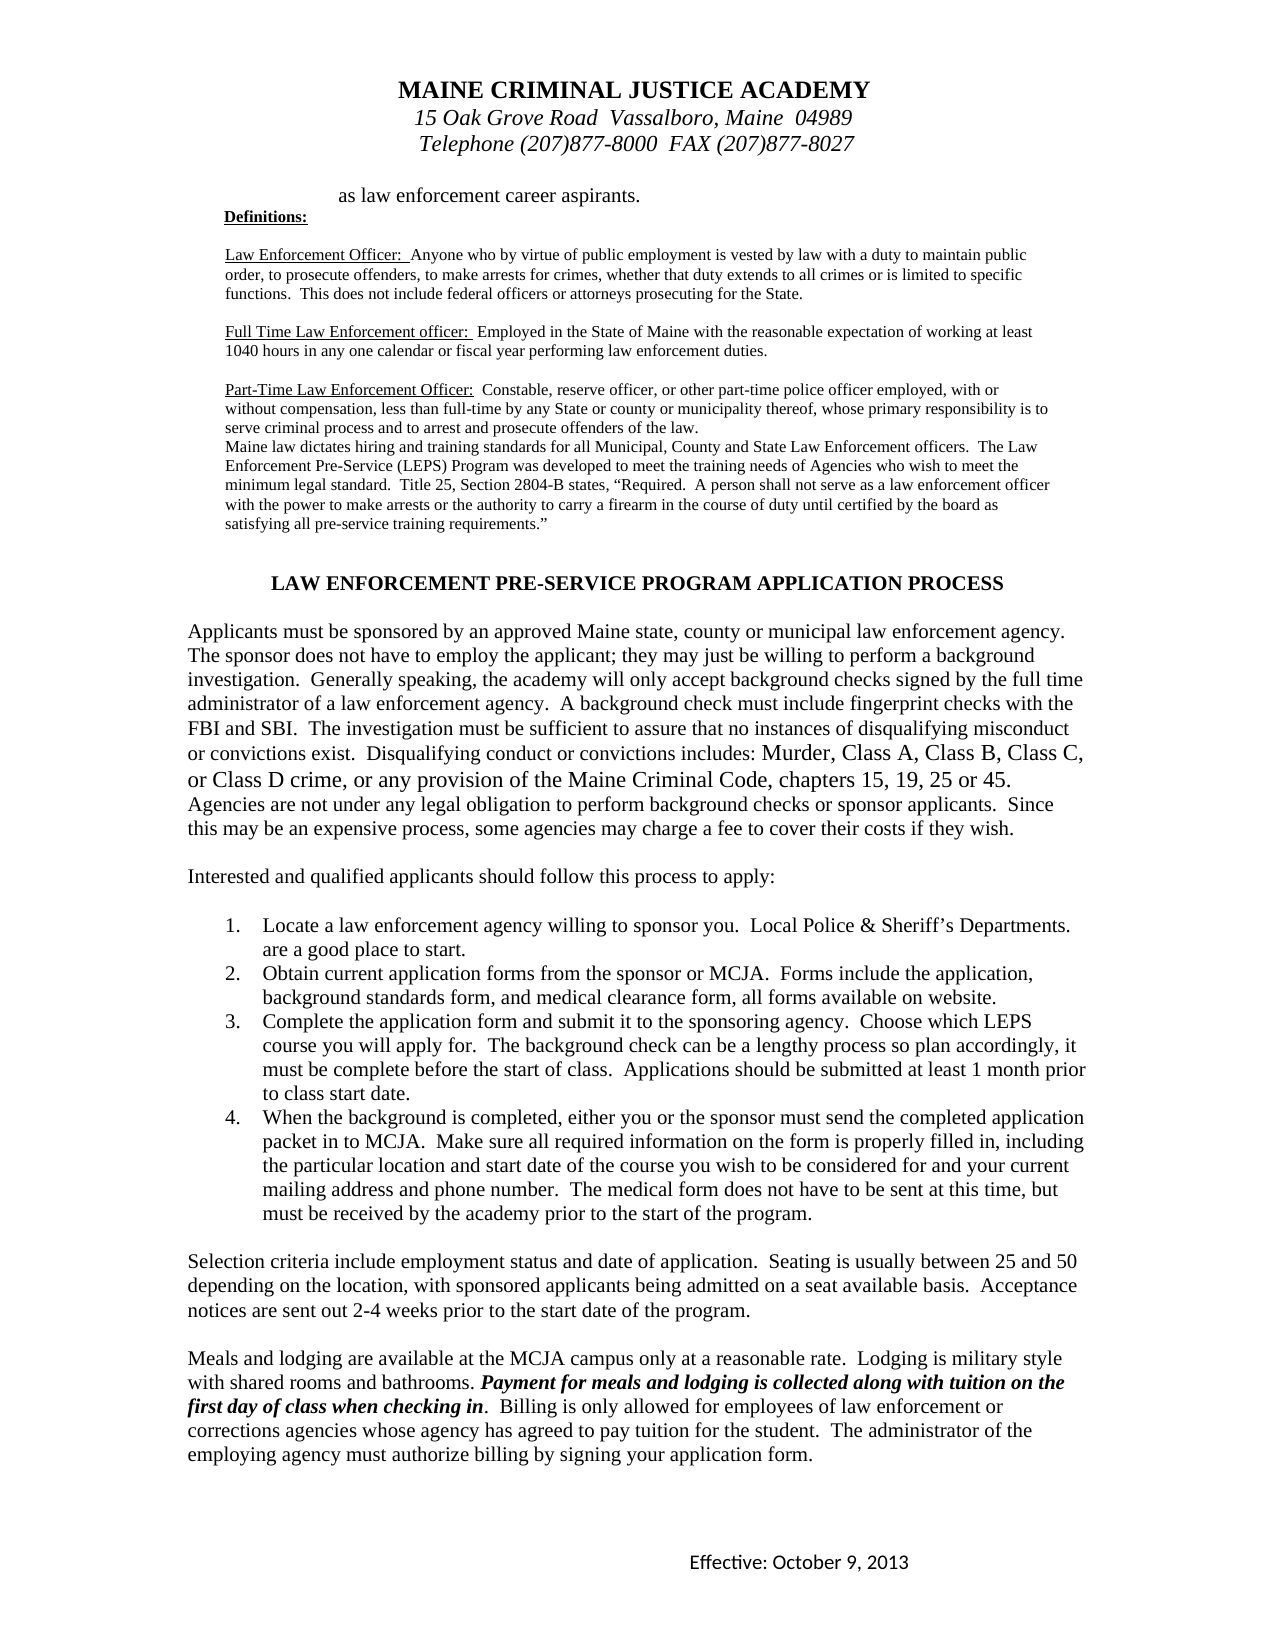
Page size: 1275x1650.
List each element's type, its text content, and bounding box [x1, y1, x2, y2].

text Interested and qualified applicants should follow this process to apply: [187, 864, 1087, 888]
text LAW ENFORCEMENT PRE-SERVICE PROGRAM APPLICATION PROCESS [187, 571, 1087, 595]
text Selection criteria include employment status and date of application. Seating is usually between 25 and 50 depending on the location, with sponsored applicants being admitted on a seat available basis. Acceptance notices are sent out 2-4 weeks prior to the start date of the program. [187, 1249, 1087, 1322]
list Locate a law enforcement agency willing to sponsor you. Local Police & Sheriff’s Departments. are a good place to start. [225, 912, 1087, 961]
list When the background is completed, either you or the sponsor must send the completed application packet in to MCJA. Make sure all required information on the form is properly filled in, including the particular location and start date of the course you wish to be considered for and your current mailing address and phone number. The medical form does not have to be sent at this time, but must be received by the academy prior to the start of the program. [225, 1105, 1087, 1225]
text Full Time Law Enforcement officer: Employed in the State of Maine with the reasonable expectation of working at least 1040 hours in any one calendar or fiscal year performing law enforcement duties. [225, 322, 1050, 360]
text Maine law dictates hiring and training standards for all Municipal, County and State Law Enforcement officers. The Law Enforcement Pre-Service (LEPS) Program was developed to meet the training needs of Agencies who wish to meet the minimum legal standard. Title 25, Section 2804-B states, “Required. A person shall not serve as a law enforcement officer with the power to make arrests or the authority to carry a firearm in the course of duty until certified by the board as satisfying all pre-service training requirements.” [225, 437, 1050, 533]
text Law Enforcement Officer: Anyone who by virtue of public employment is vested by law with a duty to maintain public order, to prosecute offenders, to make arrests for crimes, whether that duty extends to all crimes or is limited to specific functions. This does not include federal officers or attorneys prosecuting for the State. [225, 245, 1050, 303]
list Obtain current application forms from the sponsor or MCJA. Forms include the application, background standards form, and medical clearance form, all forms available on website. [225, 961, 1087, 1009]
list Complete the application form and submit it to the sponsoring agency. Choose which LEPS course you will apply for. The background check can be a lengthy process so plan accordingly, it must be complete before the start of class. Applications should be submitted at least 1 month prior to class start date. [225, 1009, 1087, 1105]
text Definitions: [187, 207, 1087, 226]
text Part-Time Law Enforcement Officer: Constable, reserve officer, or other part-time police officer employed, with or without compensation, less than full-time by any State or county or municipality thereof, whose primary responsibility is to serve criminal process and to arrest and prosecute offenders of the law. [225, 379, 1050, 437]
text Meals and lodging are available at the MCJA campus only at a reasonable rate. Lodging is military style with shared rooms and bathrooms. Payment for meals and lodging is collected along with tuition on the first day of class when checking in. Billing is only allowed for employees of law enforcement or corrections agencies whose agency has agreed to pay tuition for the student. The administrator of the employing agency must authorize billing by signing your application form. [187, 1346, 1087, 1466]
text as law enforcement career aspirants. [333, 183, 1087, 207]
text Applicants must be sponsored by an approved Maine state, county or municipal law enforcement agency. The sponsor does not have to employ the applicant; they may just be willing to perform a background investigation. Generally speaking, the academy will only accept background checks signed by the full time administrator of a law enforcement agency. A background check must include fingerprint checks with the FBI and SBI. The investigation must be sufficient to assure that no instances of disqualifying misconduct or convictions exist. Disqualifying conduct or convictions includes: Murder, Class A, Class B, Class C, or Class D crime, or any provision of the Maine Criminal Code, chapters 15, 19, 25 or 45. Agencies are not under any legal obligation to perform background checks or sponsor applicants. Since this may be an expensive process, some agencies may charge a fee to cover their costs if they wish. [187, 619, 1087, 840]
